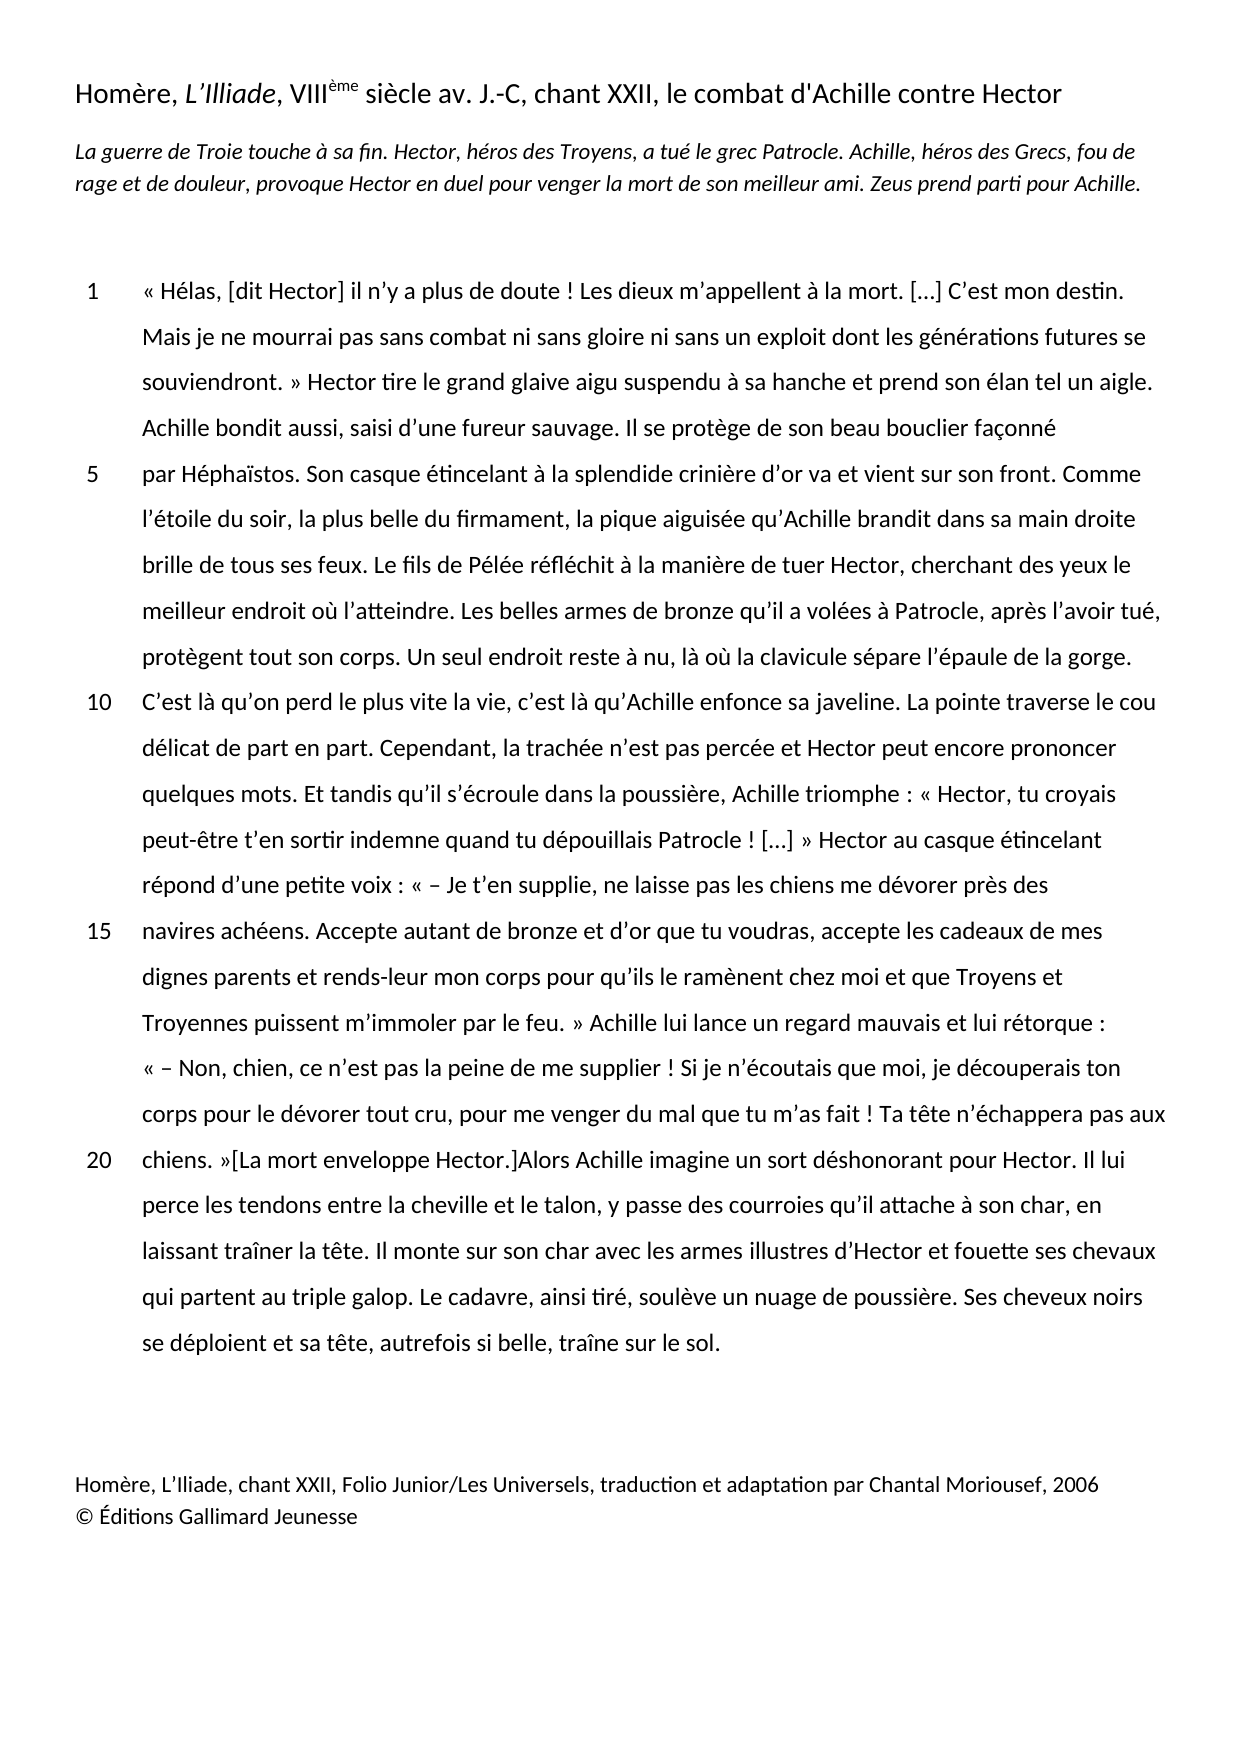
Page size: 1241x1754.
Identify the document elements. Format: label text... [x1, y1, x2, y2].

table_header 1 5 10 15 20 [75, 275, 131, 1417]
table_header « Hélas, [dit Hector] il n’y a plus de doute ! Les dieux m’appellent à la mort. […] C’est mon destin. Mais je ne mourrai pas sans combat ni sans gloire ni sans un exploit dont les générations futures se souviendront. » Hector tire le grand glaive aigu suspendu à sa hanche et prend son élan tel un aigle. Achille bondit aussi, saisi d’une fureur sauvage. Il se protège de son beau bouclier façonné par Héphaïstos. Son casque étincelant à la splendide crinière d’or va et vient sur son front. Comme l’étoile du soir, la plus belle du firmament, la pique aiguisée qu’Achille brandit dans sa main droite brille de tous ses feux. Le fils de Pélée réfléchit à la manière de tuer Hector, cherchant des yeux le meilleur endroit où l’atteindre. Les belles armes de bronze qu’il a volées à Patrocle, après l’avoir tué, protègent tout son corps. Un seul endroit reste à nu, là où la clavicule sépare l’épaule de la gorge. C’est là qu’on perd le plus vite la vie, c’est là qu’Achille enfonce sa javeline. La pointe traverse le cou délicat de part en part. Cependant, la trachée n’est pas percée et Hector peut encore prononcer quelques mots. Et tandis qu’il s’écroule dans la poussière, Achille triomphe : « Hector, tu croyais peut-être t’en sortir indemne quand tu dépouillais Patrocle ! […] » Hector au casque étincelant répond d’une petite voix : « – Je t’en supplie, ne laisse pas les chiens me dévorer près des navires achéens. Accepte autant de bronze et d’or que tu voudras, accepte les cadeaux de mes dignes parents et rends-leur mon corps pour qu’ils le ramènent chez moi et que Troyens et Troyennes puissent m’immoler par le feu. » Achille lui lance un regard mauvais et lui rétorque : « – Non, chien, ce n’est pas la peine de me supplier ! Si je n’écoutais que moi, je découperais ton corps pour le dévorer tout cru, pour me venger du mal que tu m’as fait ! Ta tête n’échappera pas aux chiens. »[La mort enveloppe Hector.]Alors Achille imagine un sort déshonorant pour Hector. Il lui perce les tendons entre la cheville et le talon, y passe des courroies qu’il attache à son char, en laissant traîner la tête. Il monte sur son char avec les armes illustres d’Hector et fouette ses chevaux qui partent au triple galop. Le cadavre, ainsi tiré, soulève un nuage de poussière. Ses cheveux noirs se déploient et sa tête, autrefois si belle, traîne sur le sol. [131, 275, 1180, 1417]
text Homère, L’Iliade, chant XXII, Folio Junior/Les Universels, traduction et adaptation par Chantal Moriousef, 2006 © Éditions Gallimard Jeunesse [75, 1470, 1165, 1531]
text La guerre de Troie touche à sa fin. Hector, héros des Troyens, a tué le grec Patrocle. Achille, héros des Grecs, fou de rage et de douleur, provoque Hector en duel pour venger la mort de son meilleur ami. Zeus prend parti pour Achille. [75, 137, 1165, 197]
text Homère, L’Illiade, VIIIème siècle av. J.-C, chant XXII, le combat d'Achille contre Hector [75, 75, 1165, 111]
